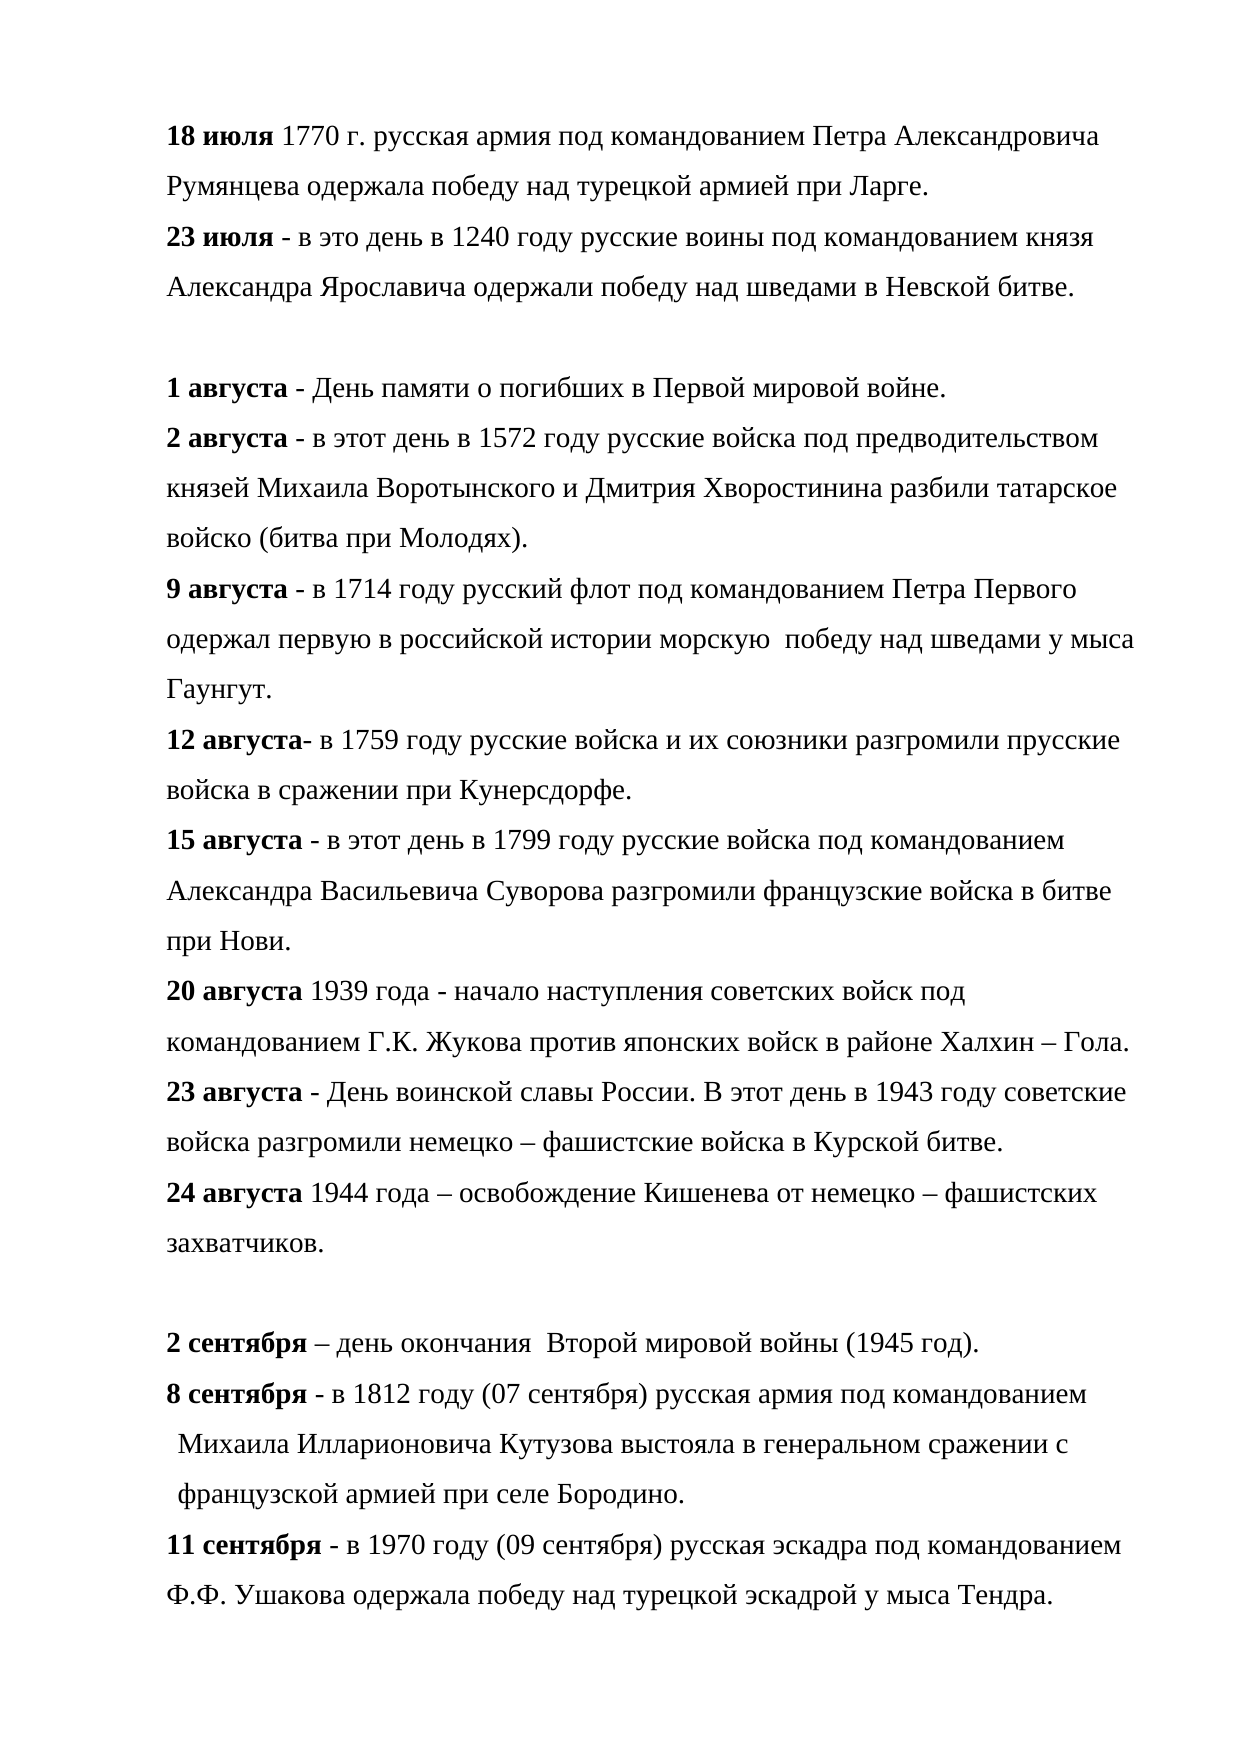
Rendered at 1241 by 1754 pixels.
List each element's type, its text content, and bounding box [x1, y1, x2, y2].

text 2 сентября – день окончания Второй мировой войны (1945 год). [166, 1326, 1163, 1359]
text 1 августа - День памяти о погибших в Первой мировой войне. [166, 370, 1163, 403]
text 18 июля 1770 г. русская армия под командованием Петра Александровича Румянцева одержала победу над турецкой армией при Ларге. [166, 118, 1163, 202]
text 2 августа - в этот день в 1572 году русские войска под предводительством князей Михаила Воротынского и Дмитрия Хворостинина разбили татарское войско (битва при Молодях). [166, 420, 1163, 554]
text 20 августа 1939 года - начало наступления советских войск под командованием Г.К. Жукова против японских войск в районе Халхин – Гола. [166, 973, 1163, 1057]
text 23 июля - в это день в 1240 году русские воины под командованием князя Александра Ярославича одержали победу над шведами в Невской битве. [166, 219, 1163, 303]
text 11 сентября - в 1970 году (09 сентября) русская эскадра под командованием Ф.Ф. Ушакова одержала победу над турецкой эскадрой у мыса Тендра. [166, 1527, 1163, 1611]
text 24 августа 1944 года – освобождение Кишенева от немецко – фашистских захватчиков. [166, 1175, 1163, 1258]
text 23 августа - День воинской славы России. В этот день в 1943 году советские войска разгромили немецко – фашистские войска в Курской битве. [166, 1074, 1163, 1158]
text 9 августа - в 1714 году русский флот под командованием Петра Первого одержал первую в российской истории морскую победу над шведами у мыса Гаунгут. [166, 571, 1163, 705]
text 12 августа- в 1759 году русские войска и их союзники разгромили прусские войска в сражении при Кунерсдорфе. [166, 722, 1163, 806]
text 8 сентября - в 1812 году (07 сентября) русская армия под командованием Михаила Илларионовича Кутузова выстояла в генеральном сражении с французской армией при селе Бородино. [166, 1376, 1144, 1510]
text 15 августа - в этот день в 1799 году русские войска под командованием Александра Васильевича Суворова разгромили французские войска в битве при Нови. [166, 822, 1163, 957]
